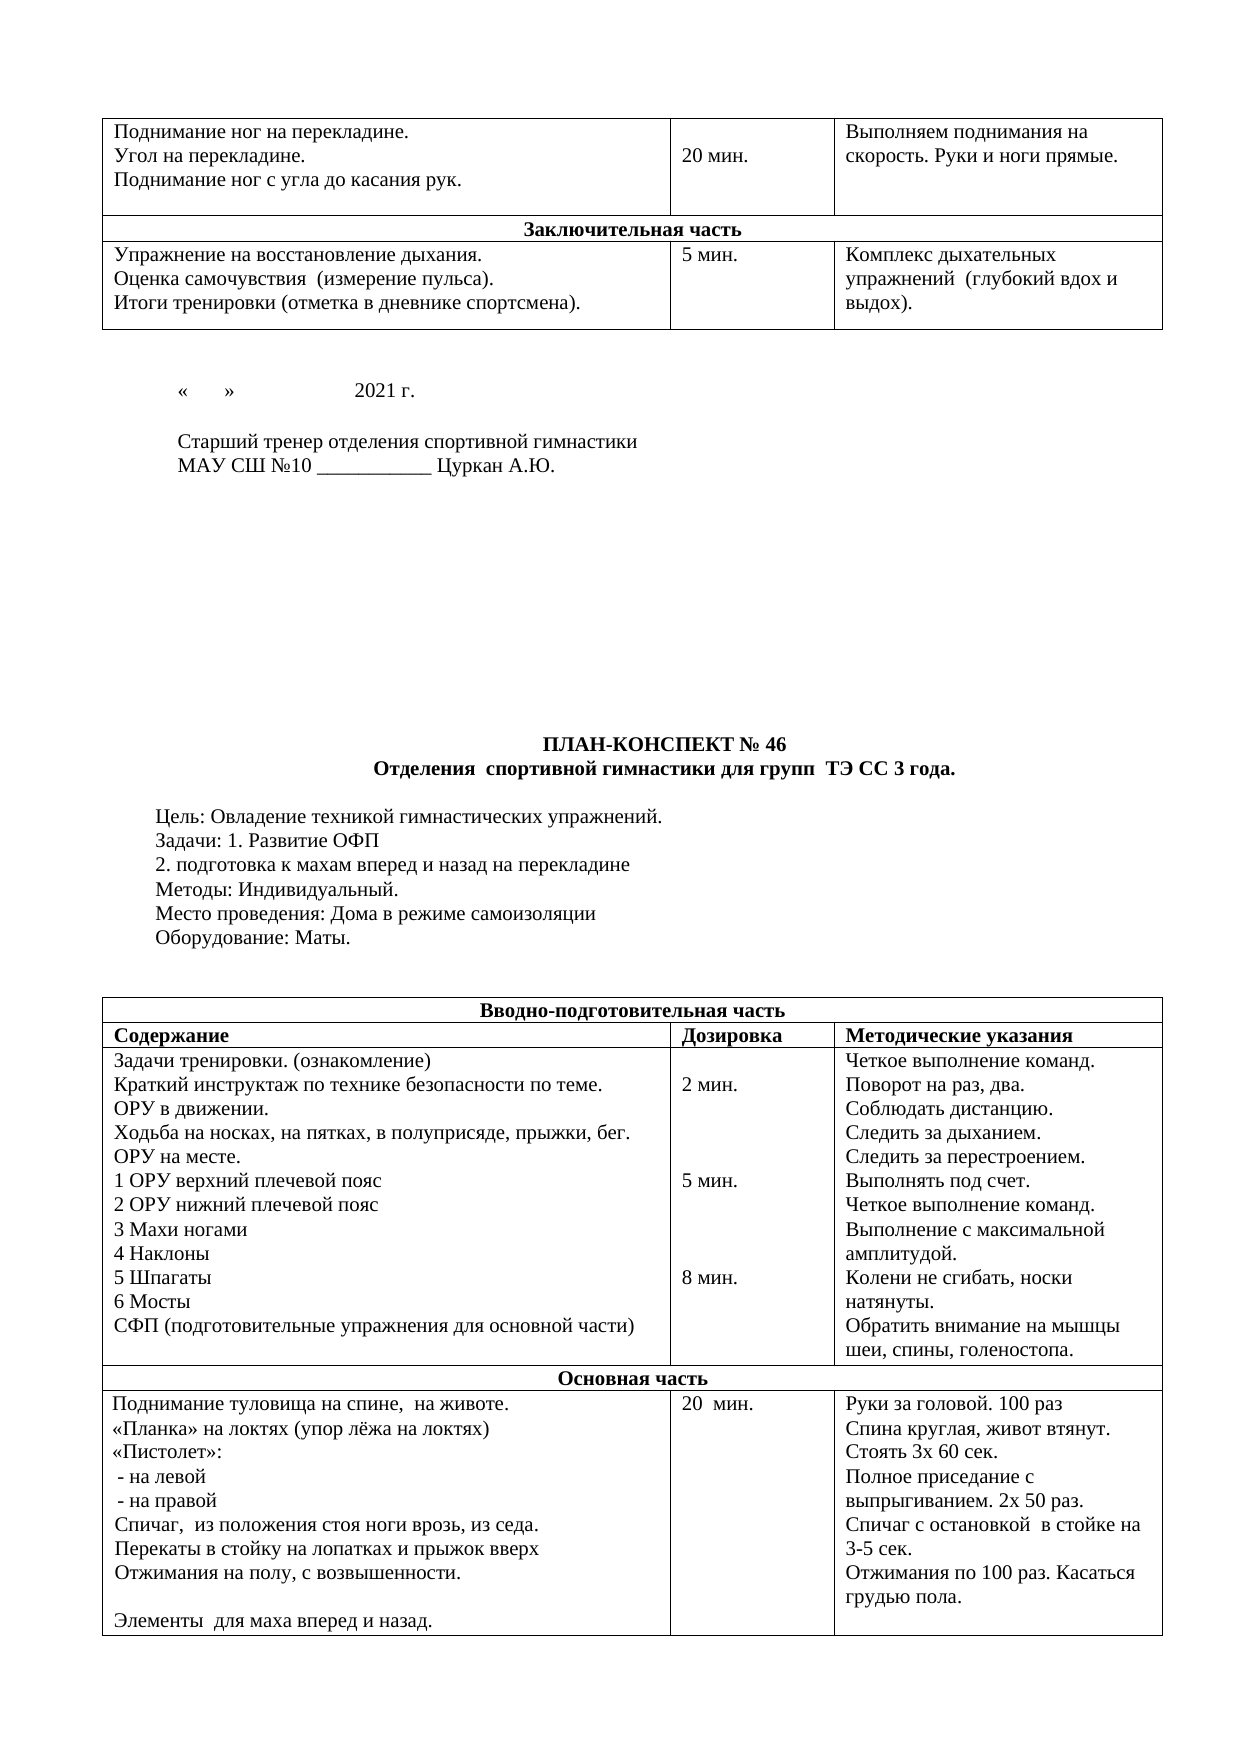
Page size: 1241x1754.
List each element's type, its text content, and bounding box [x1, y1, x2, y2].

table_cell 15 мин. 20 мин. [671, 119, 834, 215]
table_cell Задачи тренировки. (ознакомление) Краткий инструктаж по технике безопасности по теме. ОРУ в движении. Ходьба на носках, на пятках, в полуприсяде, прыжки, бег. ОРУ на месте. 1 ОРУ верхний плечевой пояс 2 ОРУ нижний плечевой пояс 3 Махи ногами 4 Наклоны 5 Шпагаты 6 Мосты СФП (подготовительные упражнения для основной части) [103, 1048, 670, 1365]
table_header Вводно-подготовительная часть [103, 998, 1162, 1022]
table_cell Комплекс дыхательных упражнений (глубокий вдох и выдох). [835, 242, 1162, 329]
table_cell Методы: Индивидуальный. Место проведения: Дома в режиме самоизоляции Оборудование: Маты. [102, 876, 1186, 973]
table_cell 20 мин. 20 мин. [671, 1391, 834, 1635]
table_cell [835, 1391, 1162, 1635]
table_cell Дозировка [671, 1023, 834, 1047]
table_cell 2 мин. 5 мин. 8 мин. [671, 1048, 834, 1365]
table_cell Заключительная часть [103, 216, 1162, 241]
table_cell Четкое выполнение команд. Поворот на раз, два. Соблюдать дистанцию. Следить за дыханием. Следить за перестроением. Выполнять под счет. Четкое выполнение команд. Выполнение с максимальной амплитудой. Колени не сгибать, носки натянуты. Обратить внимание на мышцы шеи, спины, голеностопа. [835, 1048, 1162, 1365]
table_cell 5 мин. [671, 242, 834, 329]
table_cell Упражнение на восстановление дыхания. Оценка самочувствия (измерение пульса). Итоги тренировки (отметка в дневнике спортсмена). [103, 242, 670, 329]
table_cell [103, 119, 670, 215]
text Старший тренер отделения спортивной гимнастики [177, 429, 1152, 453]
table_cell Содержание [103, 1023, 670, 1047]
text ПЛАН-КОНСПЕКТ № 46 [177, 732, 1152, 756]
table_cell Методические указания [835, 1023, 1162, 1047]
table_header Цель: Овладение техникой гимнастических упражнений. [102, 804, 1186, 828]
text « » 2021 г. [177, 378, 1152, 402]
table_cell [103, 1391, 670, 1635]
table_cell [835, 119, 1162, 215]
table_cell Основная часть [103, 1366, 1162, 1390]
text Отделения спортивной гимнастики для групп ТЭ СС 3 года. [177, 756, 1152, 780]
text МАУ СШ №10 ___________ Цуркан А.Ю. [177, 453, 1152, 477]
table_cell Задачи: 1. Развитие ОФП 2. подготовка к махам вперед и назад на перекладине [102, 828, 1186, 876]
